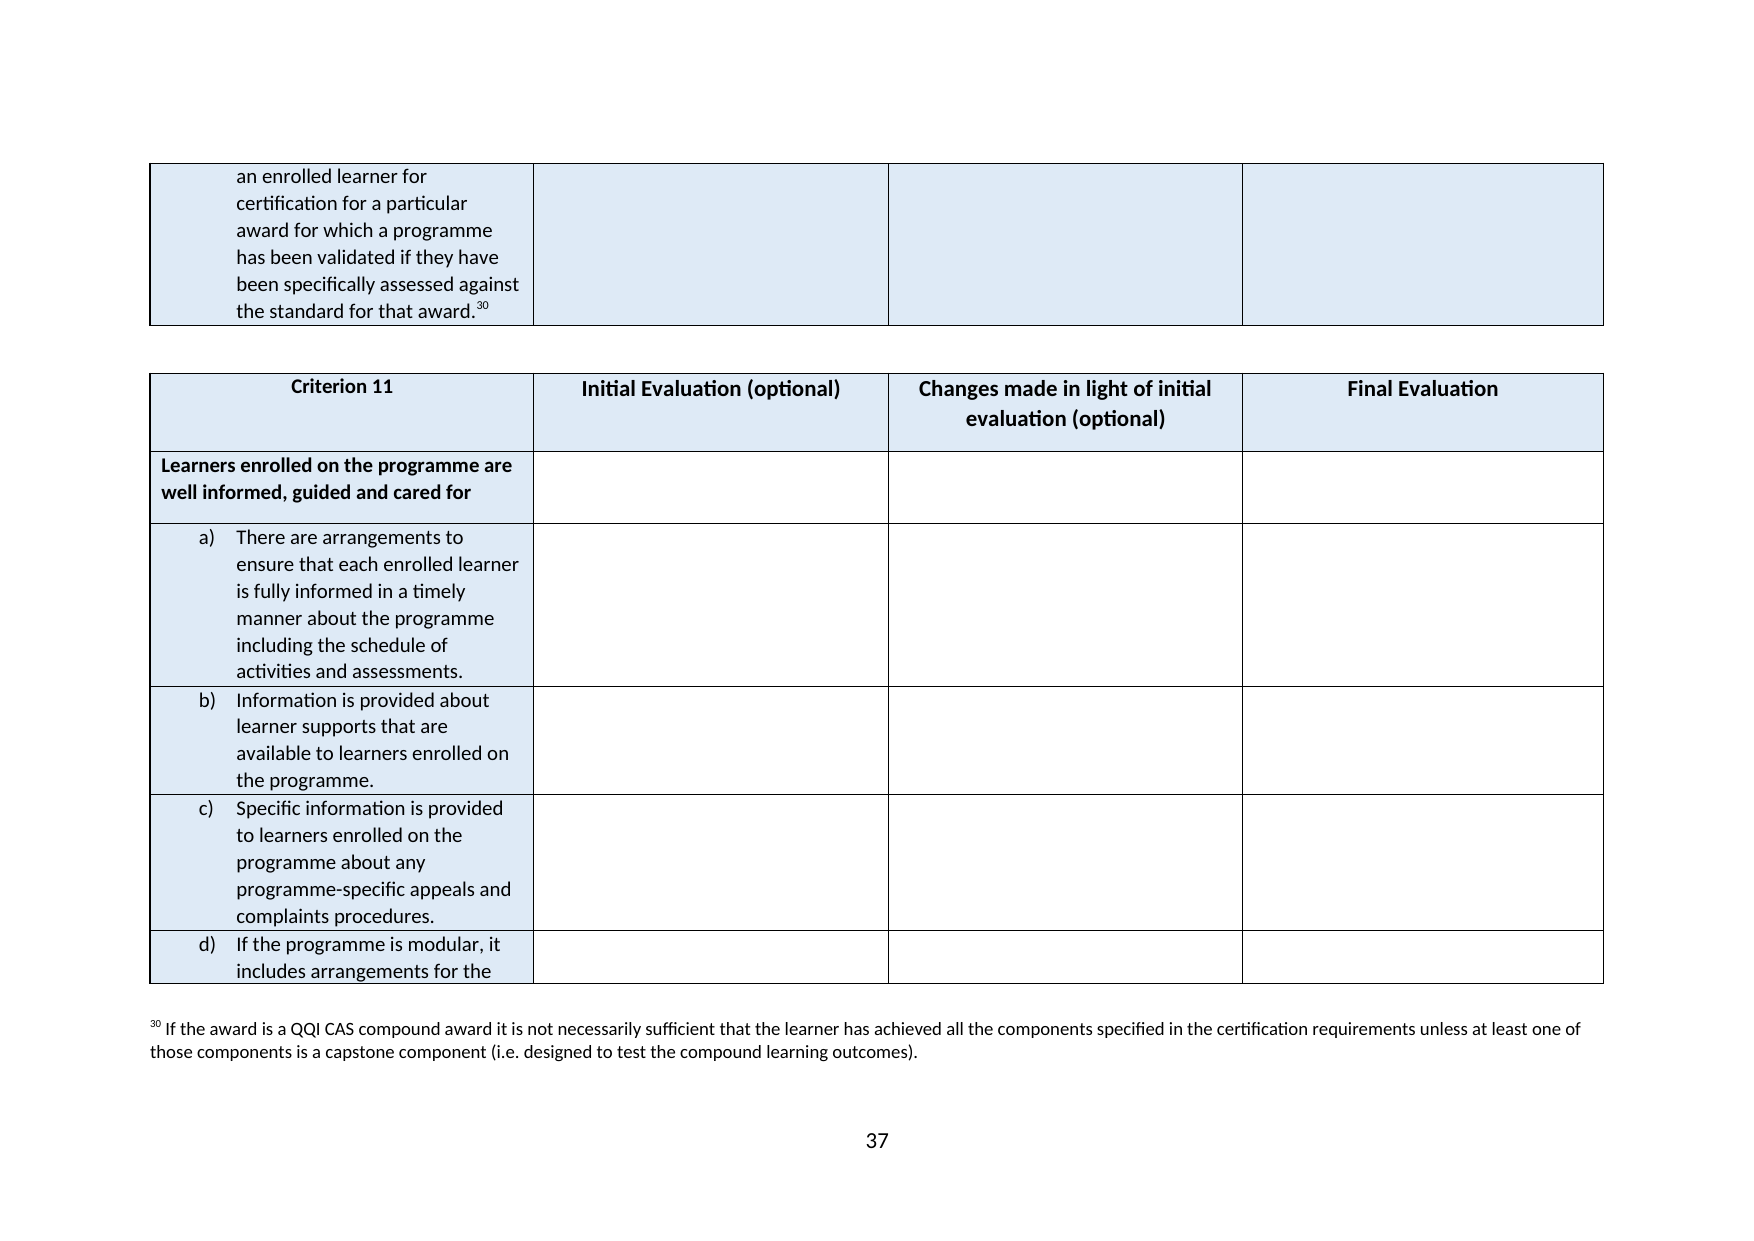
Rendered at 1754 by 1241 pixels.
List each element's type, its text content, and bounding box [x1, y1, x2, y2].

table_cell Information is provided about learner supports that are available to learners enrolled on the programme. [151, 687, 533, 794]
table_cell Criterion 11 [151, 374, 533, 451]
table_cell [1243, 164, 1603, 325]
table_cell [1243, 931, 1603, 983]
table_cell Changes made in light of initial evaluation (optional) [889, 374, 1242, 451]
table_cell Initial Evaluation (optional) [534, 374, 888, 451]
table_cell Specific information is provided to learners enrolled on the programme about any programme-specific appeals and complaints procedures. [151, 795, 533, 930]
table_cell [1243, 687, 1603, 794]
table_cell [889, 687, 1242, 794]
table_cell [534, 931, 888, 983]
table_cell Final Evaluation [1243, 374, 1603, 451]
table_cell [889, 452, 1242, 523]
table_cell There are arrangements to ensure that each enrolled learner is fully informed in a timely manner about the programme including the schedule of activities and assessments. [151, 524, 533, 686]
table_cell [534, 687, 888, 794]
table_cell [889, 524, 1242, 686]
table_cell [534, 326, 888, 373]
table_cell Learners enrolled on the programme are well informed, guided and cared for [151, 452, 533, 523]
table_cell [1243, 326, 1603, 373]
table_cell [1243, 524, 1603, 686]
table_cell [150, 326, 534, 373]
table_cell [889, 164, 1242, 325]
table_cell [151, 164, 533, 325]
table_cell [889, 931, 1242, 983]
table_cell [534, 452, 888, 523]
table_cell [1243, 452, 1603, 523]
table_cell [534, 795, 888, 930]
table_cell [151, 931, 533, 983]
table_cell [534, 524, 888, 686]
table_cell [534, 164, 888, 325]
table_cell [889, 795, 1242, 930]
table_cell [888, 326, 1243, 373]
table_cell [1243, 795, 1603, 930]
